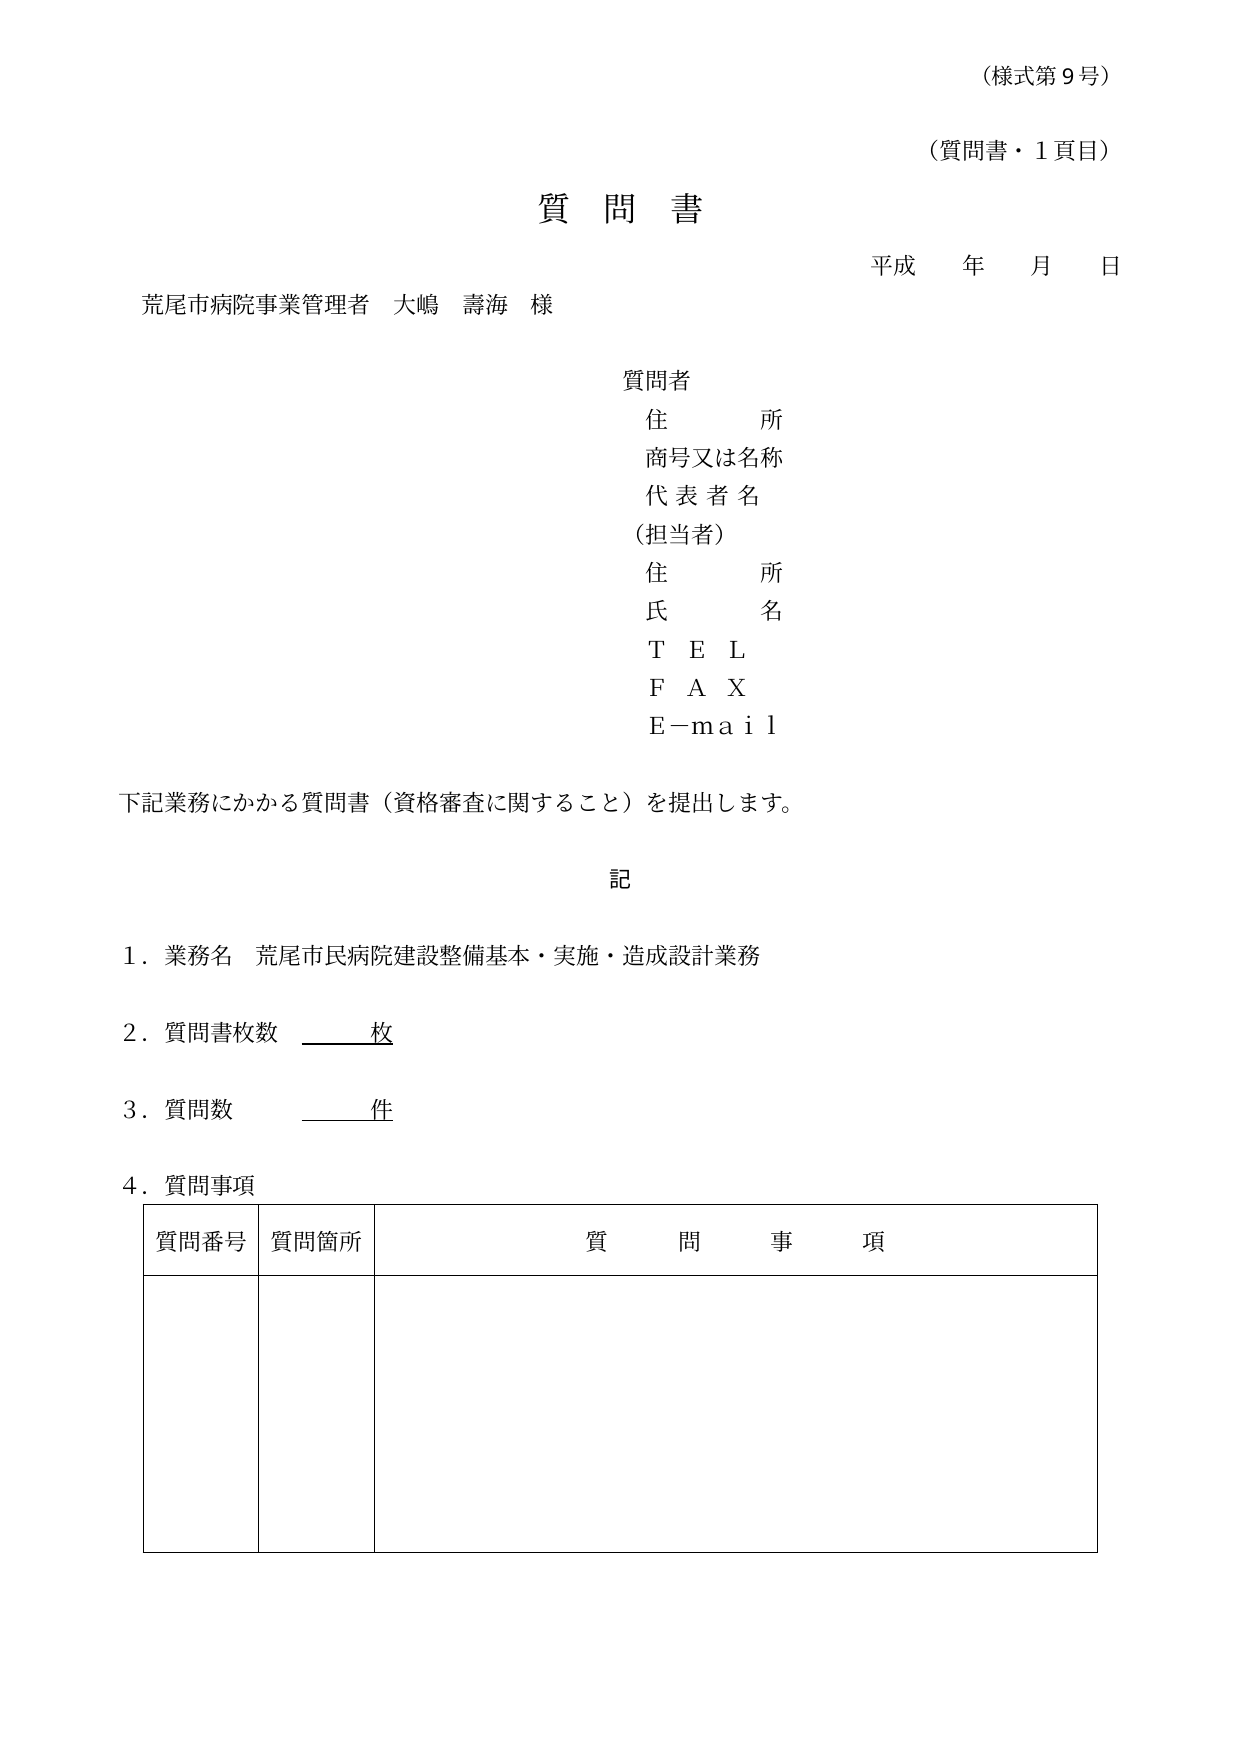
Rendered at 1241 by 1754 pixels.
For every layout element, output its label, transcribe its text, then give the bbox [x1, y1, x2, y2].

text ４．質問事項 [118, 1166, 1122, 1204]
text ３．質問数 件 [118, 1089, 1122, 1127]
text 代表者名 [118, 476, 1122, 514]
table_cell [375, 1276, 1097, 1552]
text （質問書・１頁目） [118, 131, 1122, 169]
text 氏 名 [118, 591, 1122, 629]
table_header 質問箇所 [259, 1205, 374, 1275]
text Ｅ－ｍａｉｌ [118, 706, 1122, 744]
table_header 質問番号 [144, 1205, 258, 1275]
text 住 所 [118, 399, 1122, 437]
text 住 所 [118, 552, 1122, 591]
text 平成 年 月 日 [118, 246, 1122, 284]
text 商号又は名称 [118, 437, 1122, 476]
table_header 質 問 事 項 [375, 1205, 1097, 1275]
text ２．質問書枚数 枚 [118, 1012, 1122, 1051]
text 質 問 書 [118, 169, 1122, 246]
subtitle 記 [118, 859, 1122, 897]
table_cell [259, 1276, 374, 1552]
text 質問者 [118, 361, 1122, 399]
text 荒尾市病院事業管理者 大嶋 壽海 様 [118, 284, 1122, 322]
table_cell [144, 1276, 258, 1552]
text 下記業務にかかる質問書（資格審査に関すること）を提出します。 [118, 782, 1122, 821]
text （担当者） [118, 514, 1122, 552]
text ＦＡＸ [118, 667, 1122, 706]
text ＴＥＬ [118, 629, 1122, 667]
text １．業務名 荒尾市民病院建設整備基本・実施・造成設計業務 [118, 936, 1122, 974]
